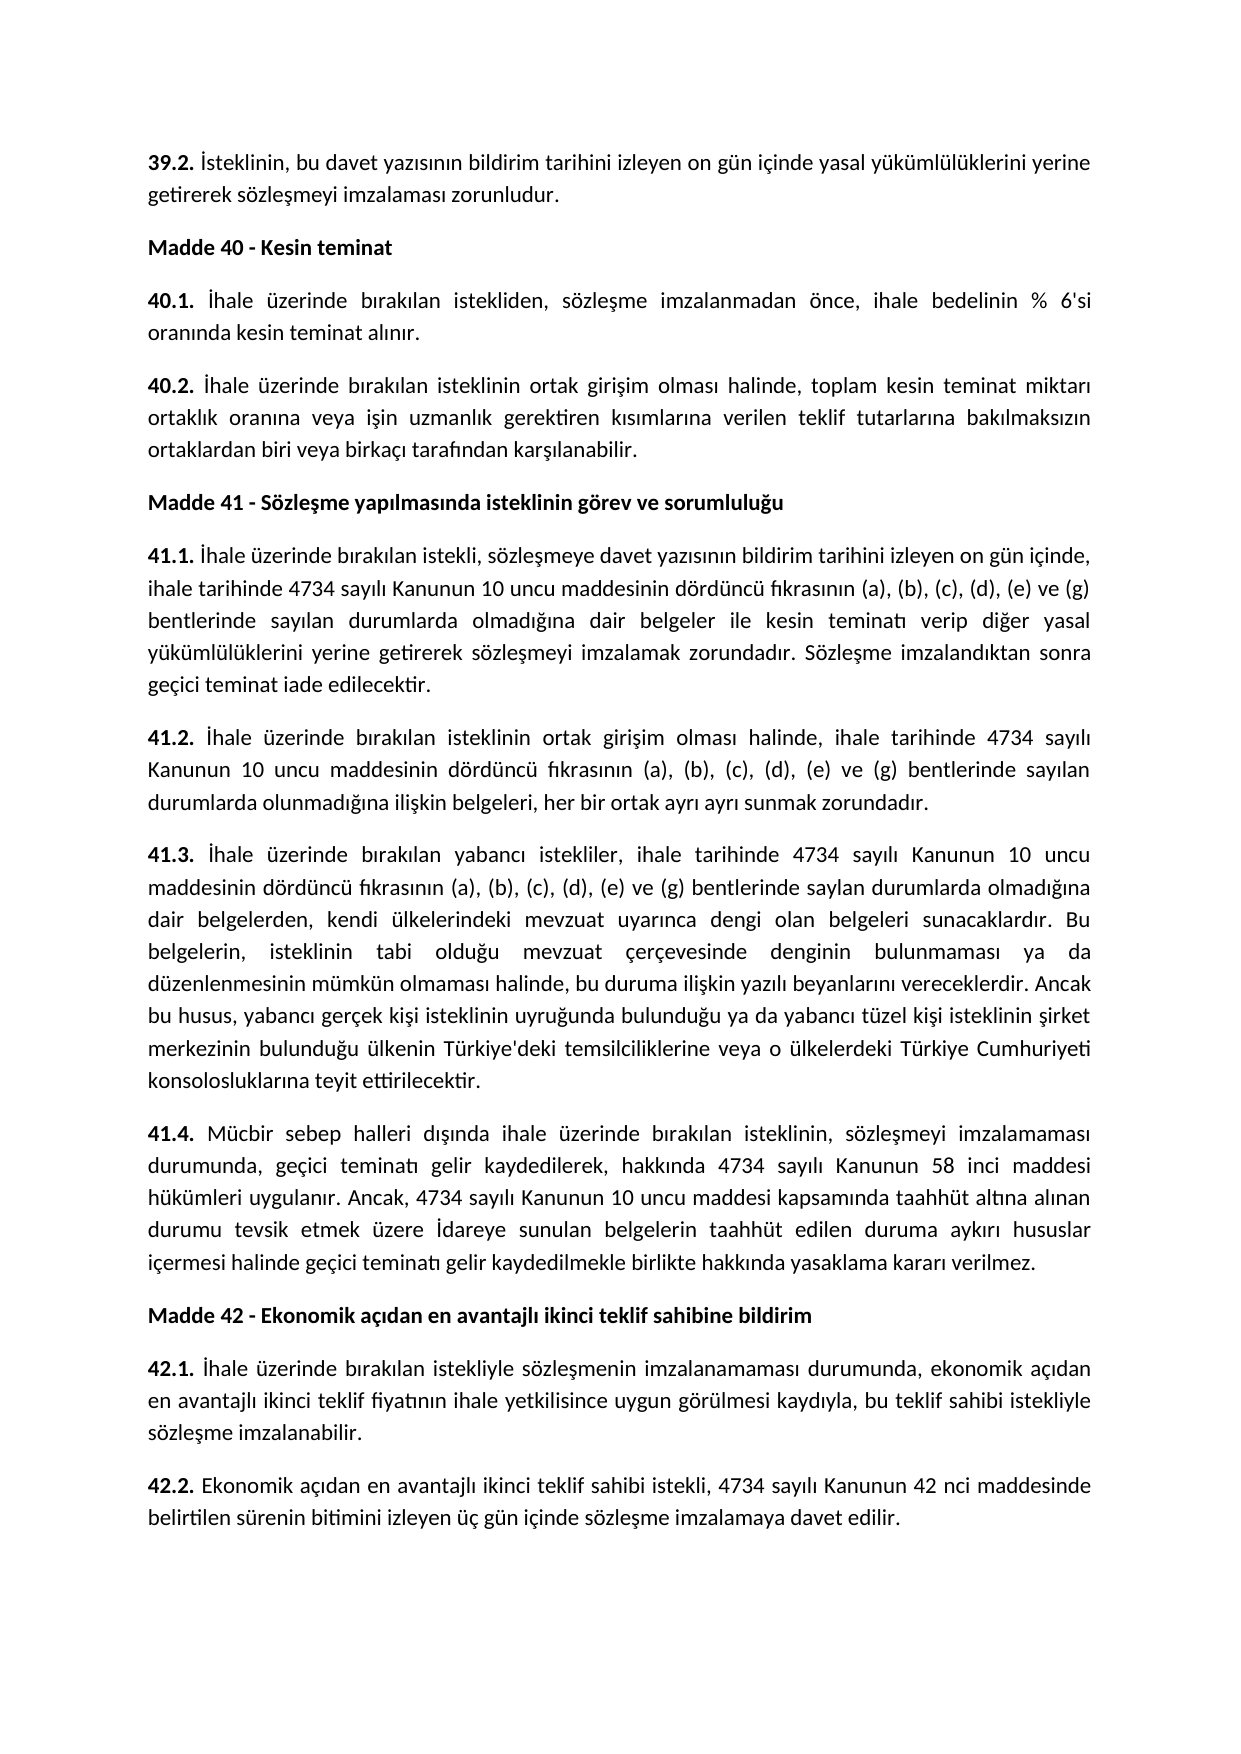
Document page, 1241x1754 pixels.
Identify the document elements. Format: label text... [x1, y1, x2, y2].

text 39.2. İsteklinin, bu davet yazısının bildirim tarihini izleyen on gün içinde yasal yükümlülüklerini yerine getirerek sözleşmeyi imzalaması zorunludur. [148, 148, 1093, 208]
text 42.1. İhale üzerinde bırakılan istekliyle sözleşmenin imzalanamaması durumunda, ekonomik açıdan en avantajlı ikinci teklif fiyatının ihale yetkilisince uygun görülmesi kaydıyla, bu teklif sahibi istekliyle sözleşme imzalanabilir. [148, 1354, 1093, 1446]
text 41.4. Mücbir sebep halleri dışında ihale üzerinde bırakılan isteklinin, sözleşmeyi imzalamaması durumunda, geçici teminatı gelir kaydedilerek, hakkında 4734 sayılı Kanunun 58 inci maddesi hükümleri uygulanır. Ancak, 4734 sayılı Kanunun 10 uncu maddesi kapsamında taahhüt altına alınan durumu tevsik etmek üzere İdareye sunulan belgelerin taahhüt edilen duruma aykırı hususlar içermesi halinde geçici teminatı gelir kaydedilmekle birlikte hakkında yasaklama kararı verilmez. [148, 1119, 1093, 1276]
text 40.2. İhale üzerinde bırakılan isteklinin ortak girişim olması halinde, toplam kesin teminat miktarı ortaklık oranına veya işin uzmanlık gerektiren kısımlarına verilen teklif tutarlarına bakılmaksızın ortaklardan biri veya birkaçı tarafından karşılanabilir. [148, 371, 1093, 463]
text 41.3. İhale üzerinde bırakılan yabancı istekliler, ihale tarihinde 4734 sayılı Kanunun 10 uncu maddesinin dördüncü fıkrasının (a), (b), (c), (d), (e) ve (g) bentlerinde saylan durumlarda olmadığına dair belgelerden, kendi ülkelerindeki mevzuat uyarınca dengi olan belgeleri sunacaklardır. Bu belgelerin, isteklinin tabi olduğu mevzuat çerçevesinde denginin bulunmaması ya da düzenlenmesinin mümkün olmaması halinde, bu duruma ilişkin yazılı beyanlarını vereceklerdir. Ancak bu husus, yabancı gerçek kişi isteklinin uyruğunda bulunduğu ya da yabancı tüzel kişi isteklinin şirket merkezinin bulunduğu ülkenin Türkiye'deki temsilciliklerine veya o ülkelerdeki Türkiye Cumhuriyeti konsolosluklarına teyit ettirilecektir. [148, 841, 1093, 1094]
text 40.1. İhale üzerinde bırakılan istekliden, sözleşme imzalanmadan önce, ihale bedelinin % 6'si oranında kesin teminat alınır. [148, 286, 1093, 346]
text Madde 40 - Kesin teminat [148, 233, 1093, 261]
text 41.1. İhale üzerinde bırakılan istekli, sözleşmeye davet yazısının bildirim tarihini izleyen on gün içinde, ihale tarihinde 4734 sayılı Kanunun 10 uncu maddesinin dördüncü fıkrasının (a), (b), (c), (d), (e) ve (g) bentlerinde sayılan durumlarda olmadığına dair belgeler ile kesin teminatı verip diğer yasal yükümlülüklerini yerine getirerek sözleşmeyi imzalamak zorundadır. Sözleşme imzalandıktan sonra geçici teminat iade edilecektir. [148, 541, 1093, 698]
text 42.2. Ekonomik açıdan en avantajlı ikinci teklif sahibi istekli, 4734 sayılı Kanunun 42 nci maddesinde belirtilen sürenin bitimini izleyen üç gün içinde sözleşme imzalamaya davet edilir. [148, 1471, 1093, 1531]
text Madde 42 - Ekonomik açıdan en avantajlı ikinci teklif sahibine bildirim [148, 1301, 1093, 1329]
text 41.2. İhale üzerinde bırakılan isteklinin ortak girişim olması halinde, ihale tarihinde 4734 sayılı Kanunun 10 uncu maddesinin dördüncü fıkrasının (a), (b), (c), (d), (e) ve (g) bentlerinde sayılan durumlarda olunmadığına ilişkin belgeleri, her bir ortak ayrı ayrı sunmak zorundadır. [148, 723, 1093, 816]
text Madde 41 - Sözleşme yapılmasında isteklinin görev ve sorumluluğu [148, 488, 1093, 516]
